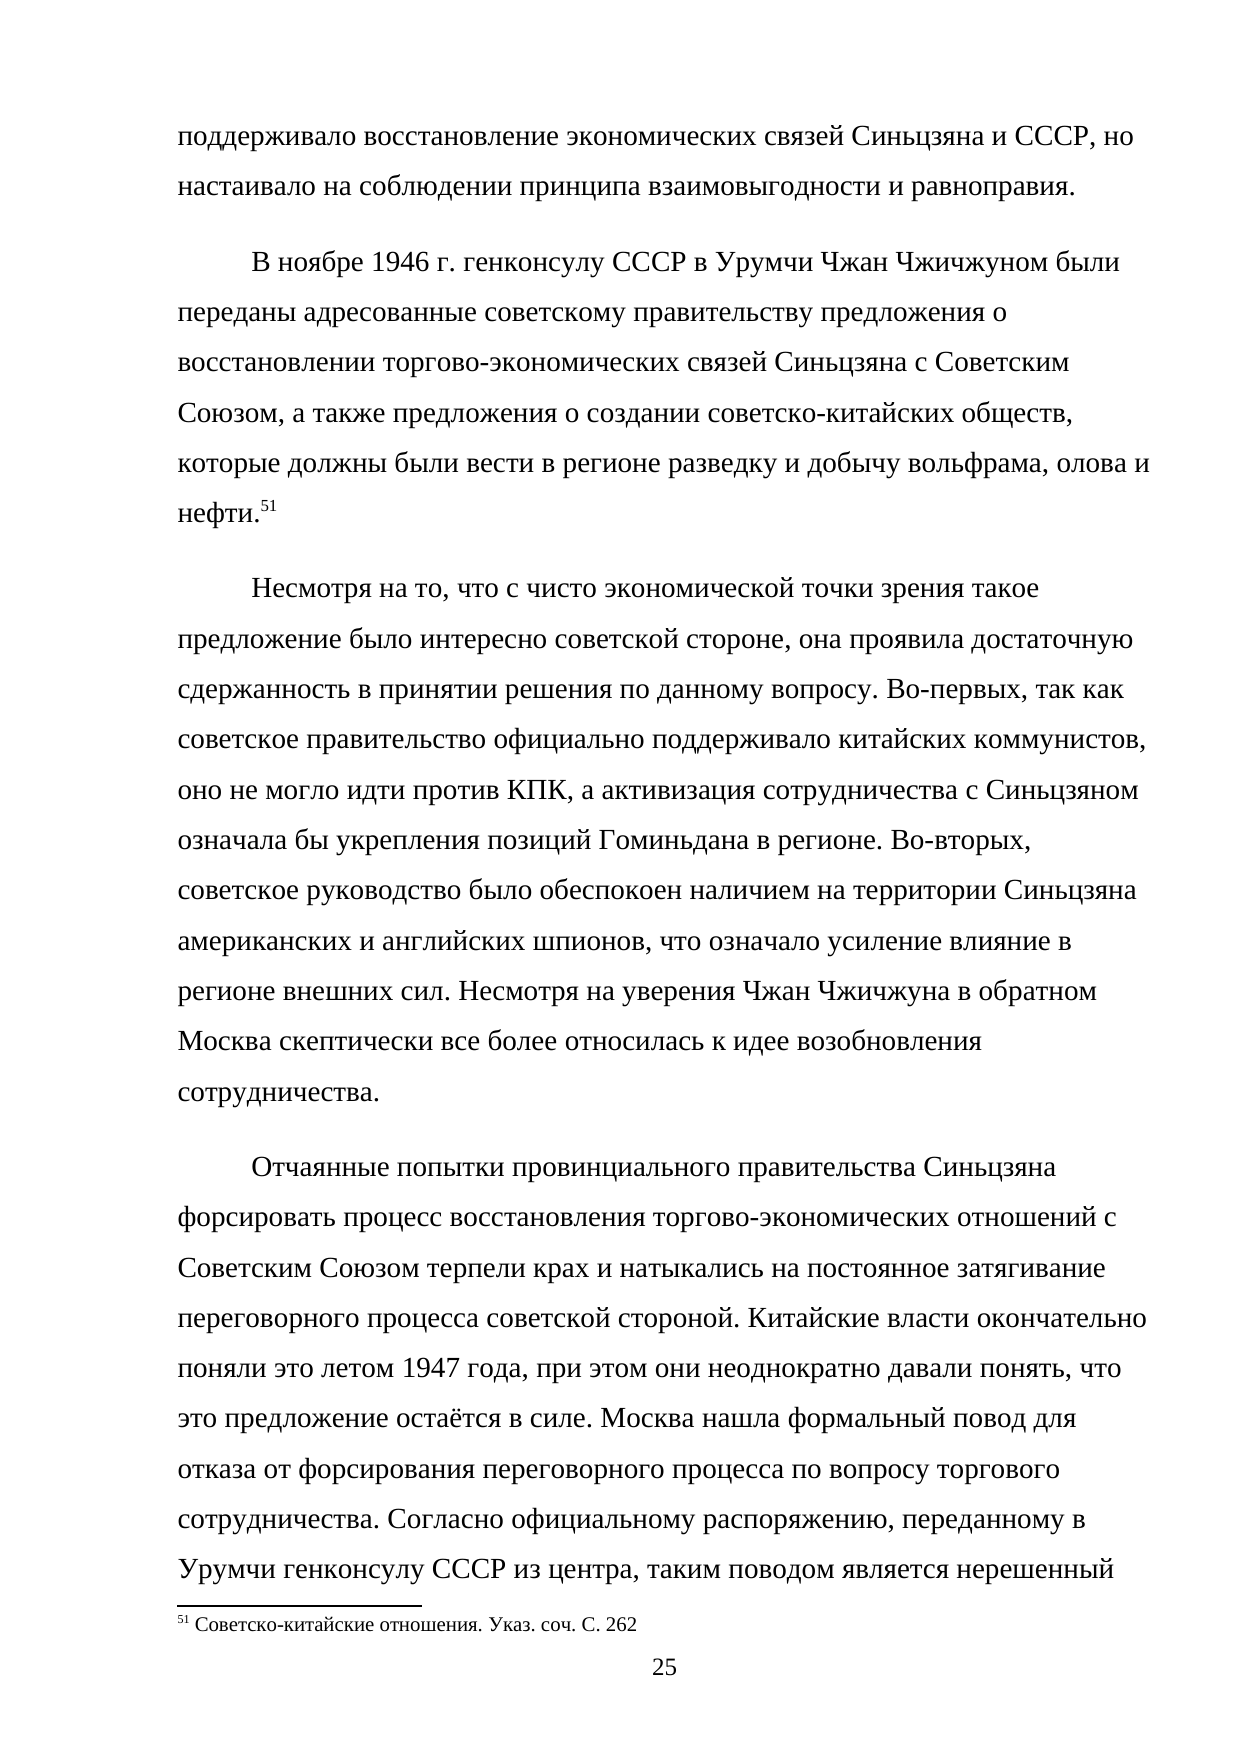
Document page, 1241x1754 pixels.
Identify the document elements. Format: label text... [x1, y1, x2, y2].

text Несмотря на то, что с чисто экономической точки зрения такое предложение было интересно советской стороне, она проявила достаточную сдержанность в принятии решения по данному вопросу. Во-первых, так как советское правительство официально поддерживало китайских коммунистов, оно не могло идти против КПК, а активизация сотрудничества с Синьцзяном означала бы укрепления позиций Гоминьдана в регионе. Во-вторых, советское руководство было обеспокоен наличием на территории Синьцзяна американских и английских шпионов, что означало усиление влияние в регионе внешних сил. Несмотря на уверения Чжан Чжичжуна в обратном Москва скептически все более относилась к идее возобновления сотрудничества. [177, 571, 1152, 1107]
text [177, 1149, 1152, 1585]
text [177, 118, 1152, 202]
text В ноябре 1946 г. генконсулу СССР в Урумчи Чжан Чжичжуном были переданы адресованные советскому правительству предложения о восстановлении торгово-экономических связей Синьцзяна с Советским Союзом, а также предложения о создании советско-китайских обществ, которые должны были вести в регионе разведку и добычу вольфрама, олова и нефти. [177, 244, 1152, 529]
